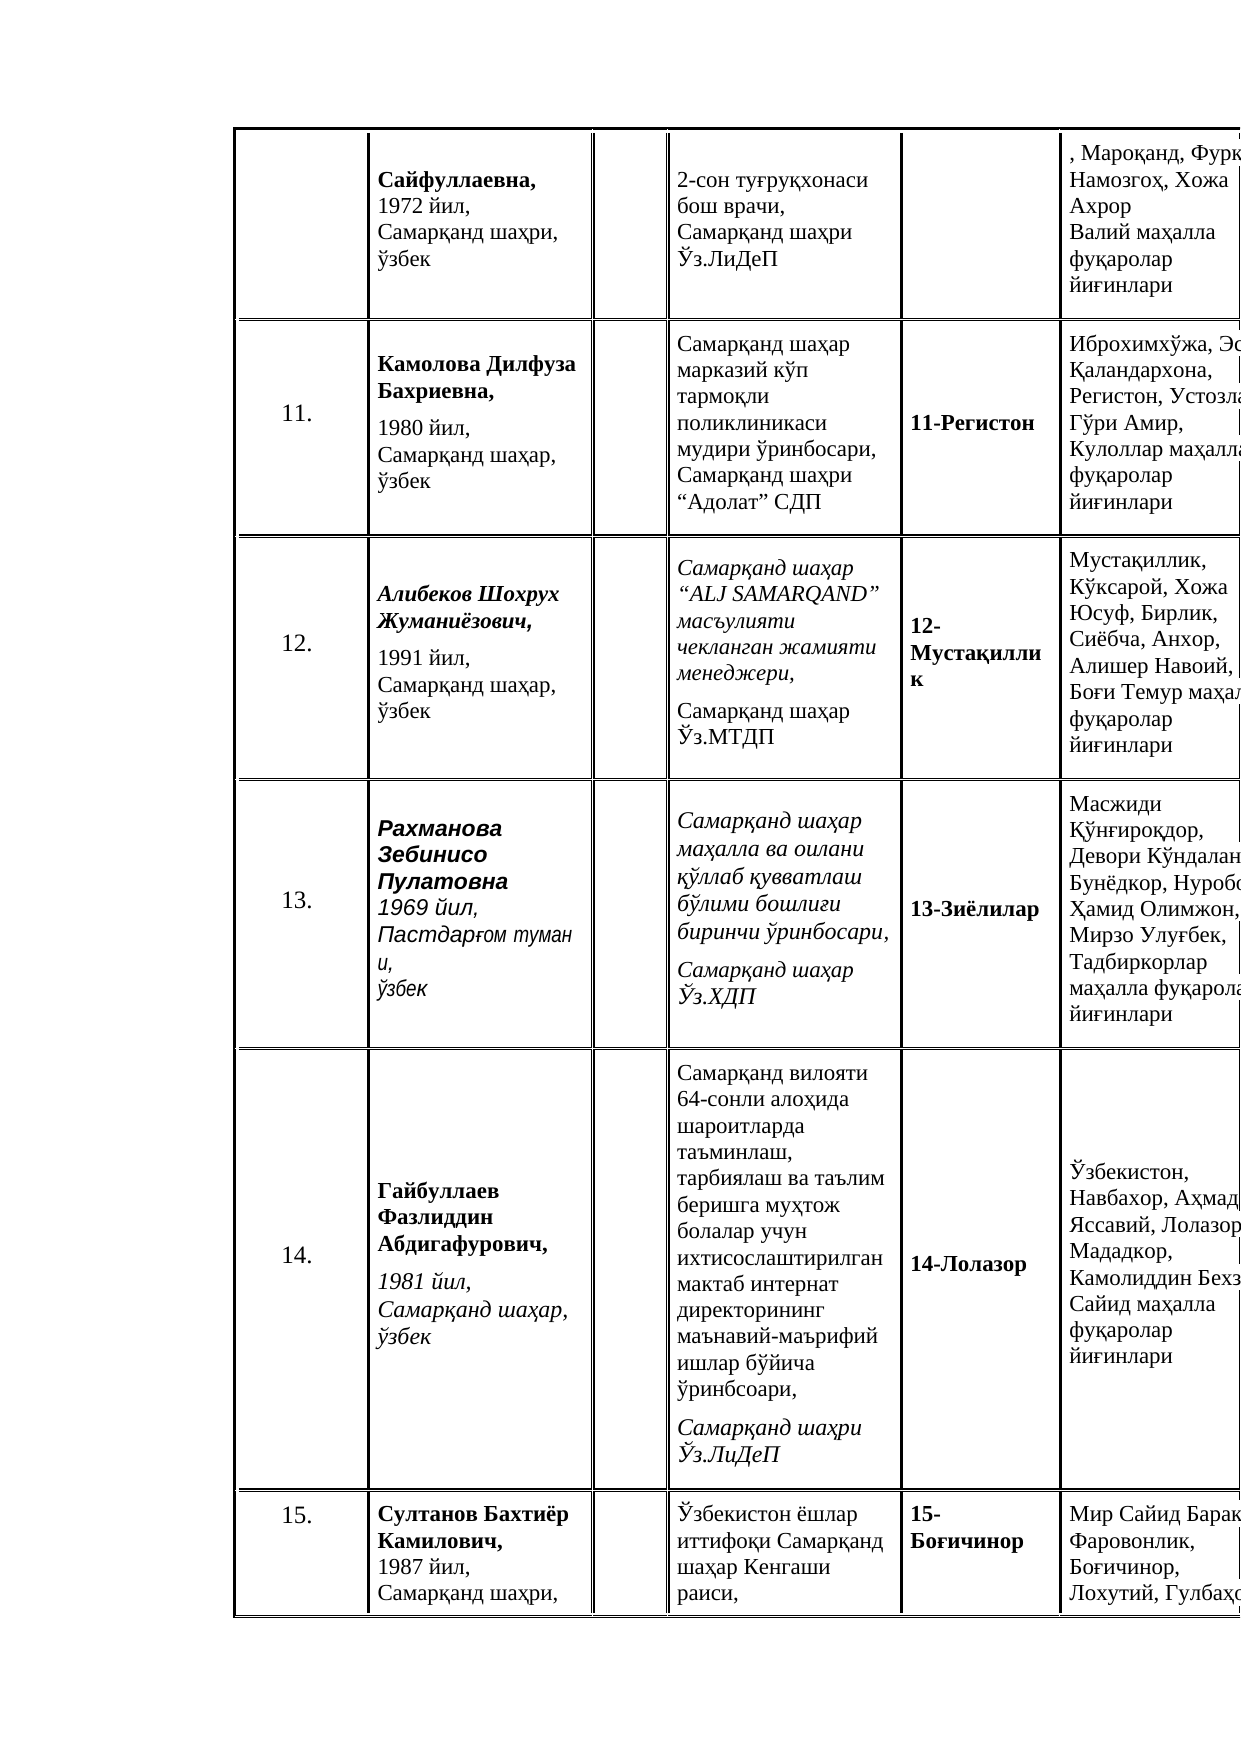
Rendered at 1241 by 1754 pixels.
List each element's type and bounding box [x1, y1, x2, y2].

table_header [176, 118, 1240, 1627]
